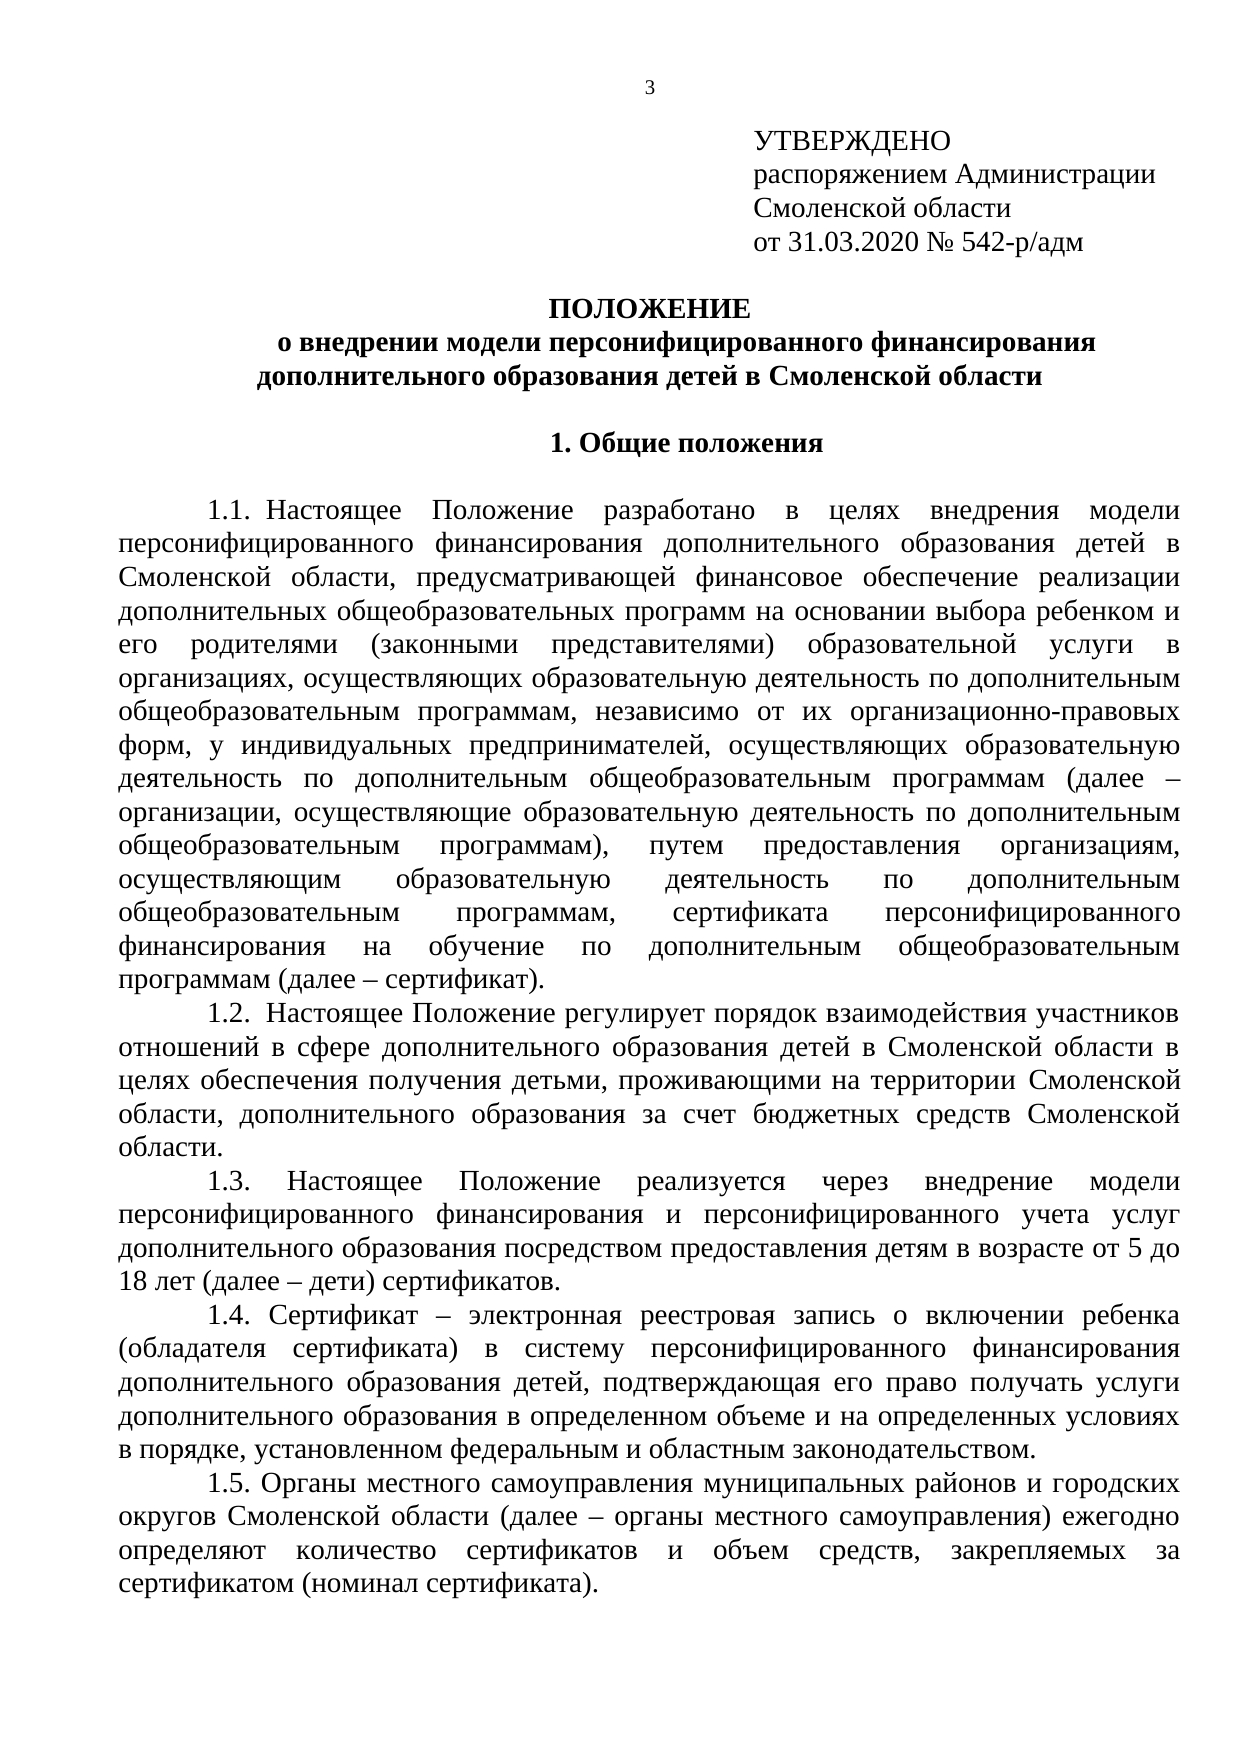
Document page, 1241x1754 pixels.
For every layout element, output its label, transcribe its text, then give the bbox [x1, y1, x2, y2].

text о внедрении модели персонифицированного финансирования дополнительного образования детей в Смоленской области [118, 324, 1181, 391]
list Настоящее Положение регулирует порядок взаимодействия участников отношений в сфере дополнительного образования детей в Смоленской области в целях обеспечения получения детьми, проживающими на территории Смоленской области, дополнительного образования за счет бюджетных средств Смоленской области. [118, 995, 1181, 1163]
text 1.5. Органы местного самоуправления муниципальных районов и городских округов Смоленской области (далее – органы местного самоуправления) ежегодно определяют количество сертификатов и объем средств, закрепляемых за сертификатом (номинал сертификата). [118, 1465, 1181, 1599]
text Смоленской области [753, 190, 1181, 224]
text 1.4. Сертификат – электронная реестровая запись о включении ребенка (обладателя сертификата) в систему персонифицированного финансирования дополнительного образования детей, подтверждающая его право получать услуги дополнительного образования в определенном объеме и на определенных условиях в порядке, установленном федеральным и областным законодательством. [118, 1297, 1181, 1465]
list Настоящее Положение разработано в целях внедрения модели персонифицированного финансирования дополнительного образования детей в Смоленской области, предусматривающей финансовое обеспечение реализации дополнительных общеобразовательных программ на основании выбора ребенком и его родителями (законными представителями) образовательной услуги в организациях, осуществляющих образовательную деятельность по дополнительным общеобразовательным программам, независимо от их организационно-правовых форм, у индивидуальных предпринимателей, осуществляющих образовательную деятельность по дополнительным общеобразовательным программам (далее – организации, осуществляющие образовательную деятельность по дополнительным общеобразовательным программам), путем предоставления организациям, осуществляющим образовательную деятельность по дополнительным общеобразовательным программам, сертификата персонифицированного финансирования на обучение по дополнительным общеобразовательным программам (далее – сертификат). [118, 492, 1181, 995]
text 1.3. Настоящее Положение реализуется через внедрение модели персонифицированного финансирования и персонифицированного учета услуг дополнительного образования посредством предоставления детям в возрасте от 5 до 18 лет (далее – дети) сертификатов. [118, 1163, 1181, 1297]
text распоряжением Администрации [753, 157, 1181, 190]
text от 31.03.2020 № 542-р/адм [753, 224, 1181, 257]
text 1. Общие положения [192, 425, 1181, 458]
text УТВЕРЖДЕНО [753, 123, 1181, 157]
text ПОЛОЖЕНИЕ [118, 291, 1181, 324]
